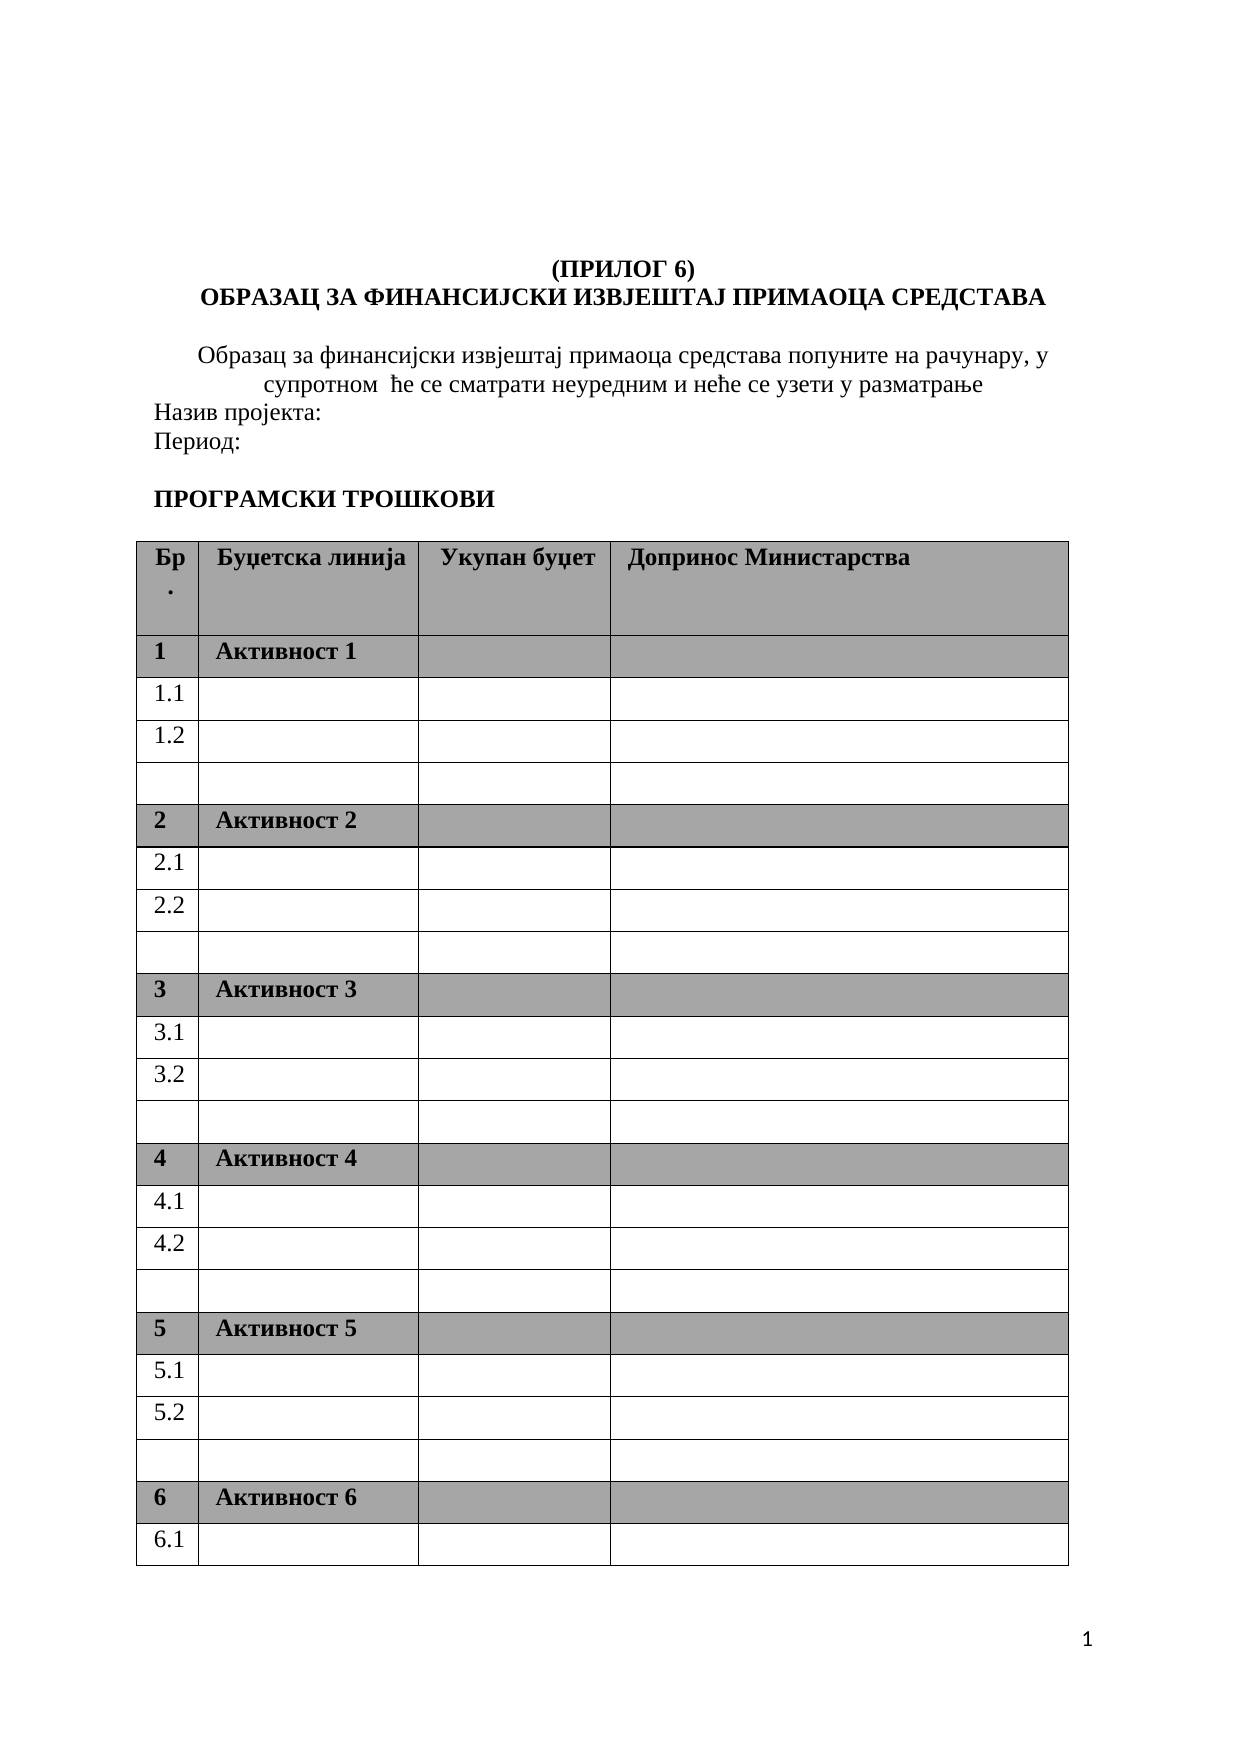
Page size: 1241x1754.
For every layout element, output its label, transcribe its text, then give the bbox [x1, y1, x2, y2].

text ОБРАЗАЦ ЗА ФИНАНСИЈСКИ ИЗВЈЕШТАЈ ПРИМАОЦА СРЕДСТАВА [154, 282, 1092, 311]
table_cell [419, 805, 610, 846]
table_cell [199, 721, 418, 762]
table_cell 2.2 [137, 890, 198, 931]
table_cell [611, 1397, 1068, 1438]
table_cell Активност 3 [199, 974, 418, 1016]
table_cell [611, 1440, 1068, 1481]
table_cell [611, 848, 1068, 889]
table_cell [199, 678, 418, 719]
table_cell [419, 1313, 610, 1354]
table_cell [611, 1482, 1068, 1523]
table_cell [137, 1440, 198, 1481]
table_cell [419, 1482, 610, 1523]
table_cell Активност 1 [199, 636, 418, 677]
table_cell [137, 1270, 198, 1312]
table_cell [611, 932, 1068, 973]
table_cell [419, 1355, 610, 1396]
table_cell Активност 5 [199, 1313, 418, 1354]
table_cell 1.2 [137, 721, 198, 762]
table_header Бр. [137, 542, 198, 635]
table_cell 6.1 [137, 1524, 198, 1565]
text Назив пројекта: [154, 397, 1092, 426]
table_cell [199, 1270, 418, 1312]
text ПРОГРАМСКИ ТРОШКОВИ [154, 484, 1092, 512]
table_cell 6 [137, 1482, 198, 1523]
table_cell [419, 678, 610, 719]
table_cell [199, 932, 418, 973]
table_cell [199, 890, 418, 931]
table_header Укупан буџет [419, 542, 610, 635]
table_cell [137, 932, 198, 973]
table_cell [611, 805, 1068, 846]
table_cell 4.2 [137, 1228, 198, 1269]
table_cell [611, 678, 1068, 719]
table_cell [419, 974, 610, 1016]
table_cell 5 [137, 1313, 198, 1354]
table_cell 5.1 [137, 1355, 198, 1396]
table_cell [199, 848, 418, 889]
table_cell [611, 1270, 1068, 1312]
table_cell [611, 1228, 1068, 1269]
table_cell Активност 6 [199, 1482, 418, 1523]
table_cell [611, 974, 1068, 1016]
table_cell 4 [137, 1144, 198, 1185]
table_cell [199, 1101, 418, 1142]
table_cell Активност 2 [199, 805, 418, 846]
table_cell [611, 763, 1068, 804]
table_cell [611, 721, 1068, 762]
table_cell [199, 763, 418, 804]
table_cell [419, 1144, 610, 1185]
table_cell [611, 1313, 1068, 1354]
table_cell [199, 1355, 418, 1396]
table_cell [199, 1524, 418, 1565]
table_cell [199, 1059, 418, 1100]
table_cell Активност 4 [199, 1144, 418, 1185]
table_cell [611, 1144, 1068, 1185]
table_cell [419, 1270, 610, 1312]
table_cell [611, 1059, 1068, 1100]
table_cell [611, 636, 1068, 677]
table_header Допринос Министарства [611, 542, 1068, 635]
table_cell [419, 890, 610, 931]
table_cell 2 [137, 805, 198, 846]
table_cell [419, 1186, 610, 1227]
table_cell [199, 1440, 418, 1481]
table_cell [611, 1355, 1068, 1396]
table_cell [419, 848, 610, 889]
table_cell [199, 1017, 418, 1058]
table_cell [419, 1228, 610, 1269]
table_cell 5.2 [137, 1397, 198, 1438]
text Образац за финансијски извјештај примаоца средстава попуните на рачунару, у супротном ће се сматрати неуредним и неће се узети у разматрање [154, 340, 1092, 397]
table_cell [419, 636, 610, 677]
table_cell [419, 1017, 610, 1058]
table_cell [419, 1524, 610, 1565]
table_cell [419, 1440, 610, 1481]
table_cell 4.1 [137, 1186, 198, 1227]
table_cell [199, 1397, 418, 1438]
table_cell 3.2 [137, 1059, 198, 1100]
text (ПРИЛОГ 6) [154, 254, 1092, 282]
table_cell [419, 721, 610, 762]
table_cell [199, 1186, 418, 1227]
table_cell 3 [137, 974, 198, 1016]
table_cell [611, 1186, 1068, 1227]
table_cell [611, 1017, 1068, 1058]
table_cell [419, 1397, 610, 1438]
table_cell [419, 932, 610, 973]
table_cell [419, 1101, 610, 1142]
table_cell 1.1 [137, 678, 198, 719]
table_cell [137, 763, 198, 804]
table_header Буџетска линија [199, 542, 418, 635]
table_cell [611, 1101, 1068, 1142]
table_cell 3.1 [137, 1017, 198, 1058]
table_cell [137, 1101, 198, 1142]
table_cell 2.1 [137, 848, 198, 889]
table_cell [611, 890, 1068, 931]
table_cell 1 [137, 636, 198, 677]
text Период: [154, 426, 1092, 455]
table_cell [611, 1524, 1068, 1565]
table_cell [419, 1059, 610, 1100]
table_cell [419, 763, 610, 804]
table_cell [199, 1228, 418, 1269]
